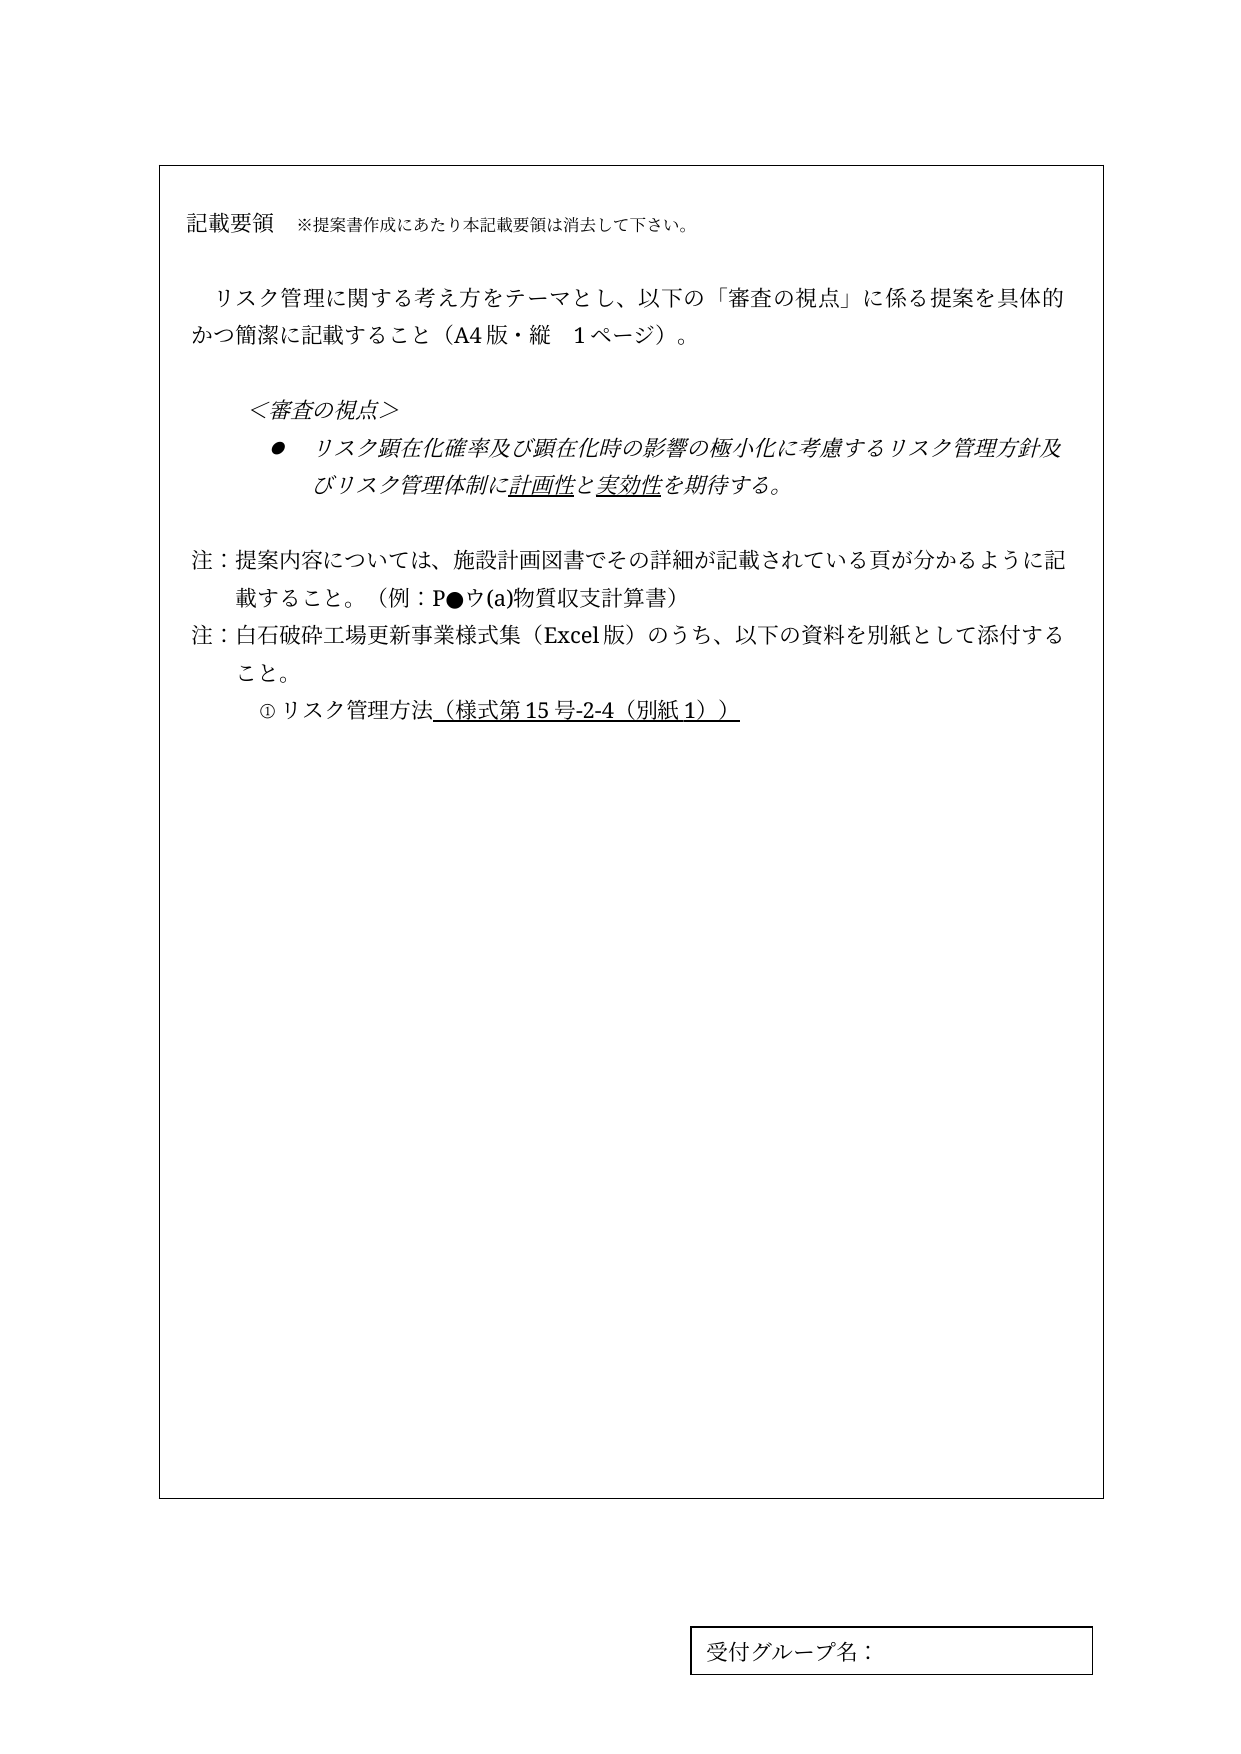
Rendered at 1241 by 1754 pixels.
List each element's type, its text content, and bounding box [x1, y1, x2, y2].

table_header 記載要領 ※提案書作成にあたり本記載要領は消去して下さい。 リスク管理に関する考え方をテーマとし、以下の「審査の視点」に係る提案を具体的かつ簡潔に記載すること（A4版・縦 1ページ）。 ＜審査の視点＞ リスク顕在化確率及び顕在化時の影響の極小化に考慮するリスク管理方針及びリスク管理体制に計画性と実効性を期待する。 注：提案内容については、施設計画図書でその詳細が記載されている頁が分かるように記載すること。（例：P●ウ(a)物質収支計算書） 注：白石破砕工場更新事業様式集（Excel版）のうち、以下の資料を別紙として添付すること。 ①リスク管理方法（様式第15号-2-4（別紙1）） [160, 166, 1103, 1498]
